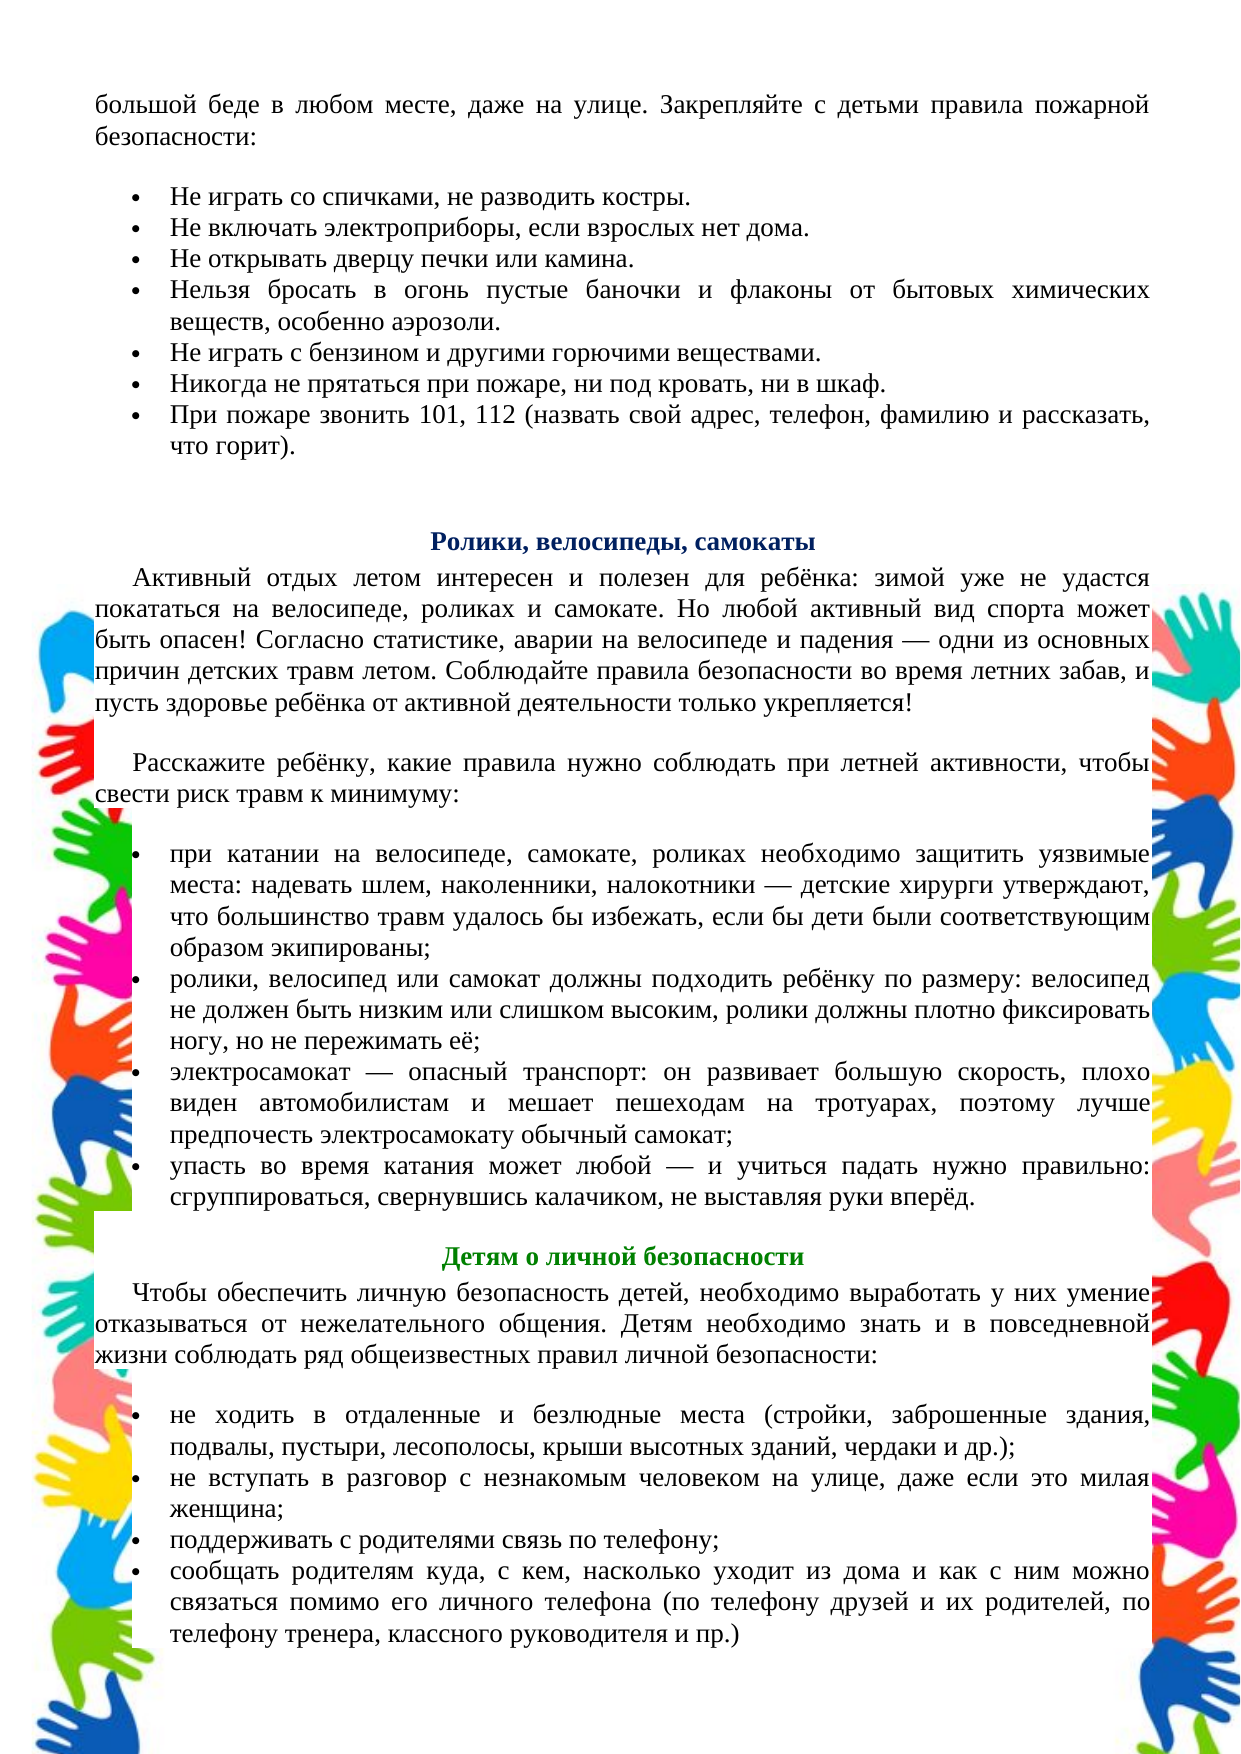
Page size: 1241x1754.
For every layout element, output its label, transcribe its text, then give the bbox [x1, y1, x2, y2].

subtitle Ролики, велосипеды, самокаты [94, 525, 1152, 556]
list ролики, велосипед или самокат должны подходить ребёнку по размеру: велосипед не должен быть низким или слишком высоким, ролики должны плотно фиксировать ногу, но не пережимать её; [132, 962, 1152, 1055]
subtitle Детям о личной безопасности [94, 1240, 1152, 1271]
list Не играть со спичками, не разводить костры. [132, 180, 1152, 211]
list Не играть с бензином и другими горючими веществами. [132, 336, 1152, 367]
list не вступать в разговор с незнакомым человеком на улице, даже если это милая женщина; [132, 1461, 1152, 1523]
list Нельзя бросать в огонь пустые баночки и флаконы от бытовых химических веществ, особенно аэрозоли. [132, 273, 1152, 336]
list упасть во время катания может любой — и учиться падать нужно правильно: сгруппироваться, свернувшись калачиком, не выставляя руки вперёд. [132, 1149, 1152, 1211]
list сообщать родителям куда, с кем, насколько уходит из дома и как с ним можно связаться помимо его личного телефона (по телефону друзей и их родителей, по телефону тренера, классного руководителя и пр.) [132, 1554, 1152, 1648]
text Активный отдых летом интересен и полезен для ребёнка: зимой уже не удастся покататься на велосипеде, роликах и самокате. Но любой активный вид спорта может быть опасен! Согласно статистике, аварии на велосипеде и падения — одни из основных причин детских травм летом. Соблюдайте правила безопасности во время летних забав, и пусть здоровье ребёнка от активной деятельности только укрепляется! [94, 561, 1152, 717]
text Расскажите ребёнку, какие правила нужно соблюдать при летней активности, чтобы свести риск травм к минимуму: [94, 746, 1152, 808]
list Никогда не прятаться при пожаре, ни под кровать, ни в шкаф. [132, 367, 1152, 398]
list При пожаре звонить 101, 112 (назвать свой адрес, телефон, фамилию и рассказать, что горит). [132, 398, 1152, 460]
list Не открывать дверцу печки или камина. [132, 242, 1152, 273]
list при катании на велосипеде, самокате, роликах необходимо защитить уязвимые места: надевать шлем, наколенники, налокотники — детские хирурги утверждают, что большинство травм удалось бы избежать, если бы дети были соответствующим образом экипированы; [132, 837, 1152, 962]
text Чтобы обеспечить личную безопасность детей, необходимо выработать у них умение отказываться от нежелательного общения. Детям необходимо знать и в повседневной жизни соблюдать ряд общеизвестных правил личной безопасности: [94, 1276, 1152, 1369]
list Не включать электроприборы, если взрослых нет дома. [132, 211, 1152, 242]
picture [55, 682, 60, 690]
list поддерживать с родителями связь по телефону; [132, 1523, 1152, 1554]
list электросамокат — опасный транспорт: он развивает большую скорость, плохо виден автомобилистам и мешает пешеходам на тротуарах, поэтому лучше предпочесть электросамокату обычный самокат; [132, 1055, 1152, 1149]
list не ходить в отдаленные и безлюдные места (стройки, заброшенные здания, подвалы, пустыри, лесополосы, крыши высотных зданий, чердаки и др.); [132, 1399, 1152, 1461]
picture [31, 584, 1241, 1754]
